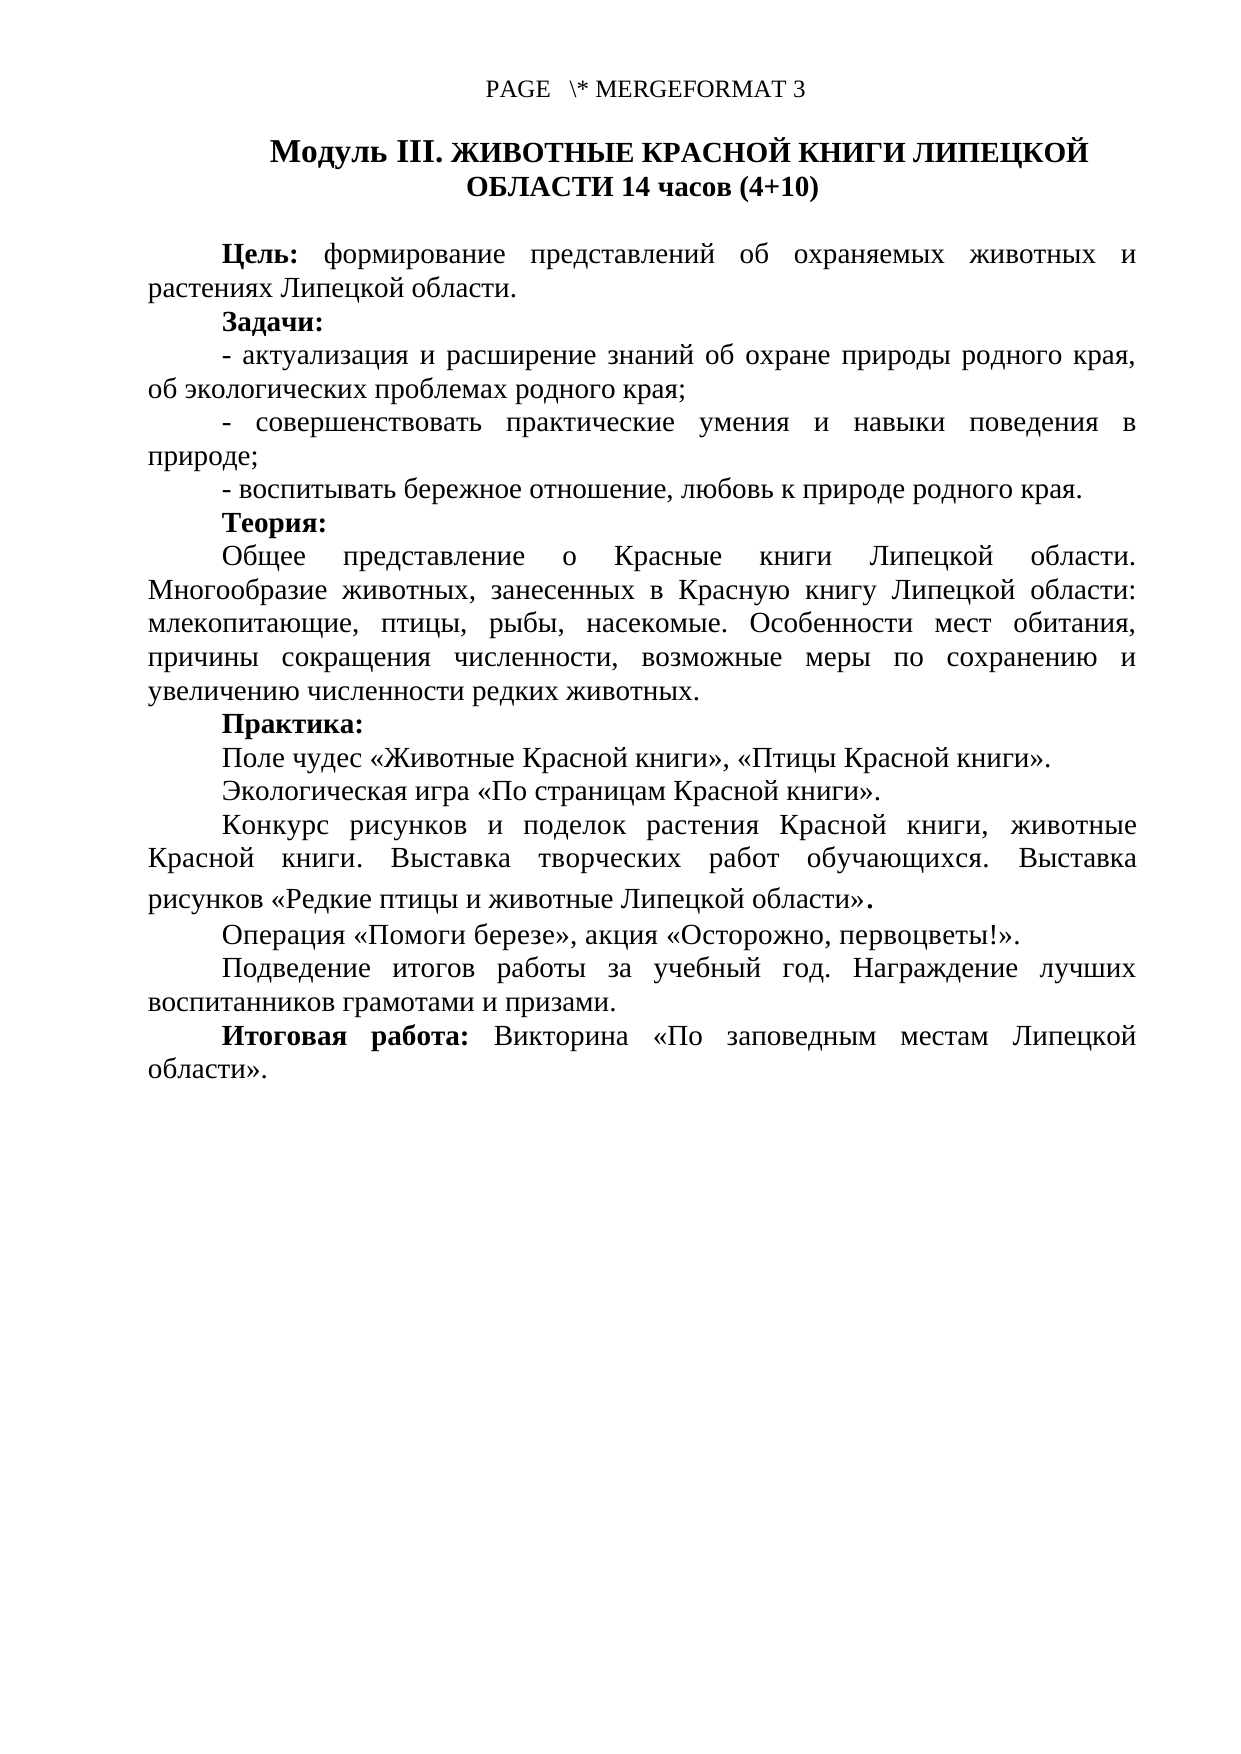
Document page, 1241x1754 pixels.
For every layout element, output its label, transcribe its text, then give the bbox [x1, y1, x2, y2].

text Экологическая игра «По страницам Красной книги». [148, 773, 1137, 807]
text Поле чудес «Животные Красной книги», «Птицы Красной книги». [148, 740, 1137, 773]
text Итоговая работа: Викторина «По заповедным местам Липецкой области». [148, 1018, 1137, 1085]
text - совершенствовать практические умения и навыки поведения в природе; [148, 404, 1137, 471]
text - актуализация и расширение знаний об охране природы родного края, об экологических проблемах родного края; [148, 337, 1137, 404]
text Конкурс рисунков и поделок растения Красной книги, животные Красной книги. Выставка творческих работ обучающихся. Выставка рисунков «Редкие птицы и животные Липецкой области». [148, 807, 1137, 917]
text Модуль III. ЖИВОТНЫЕ КРАСНОЙ КНИГИ ЛИПЕЦКОЙ ОБЛАСТИ 14 часов (4+10) [148, 131, 1137, 203]
text Практика: [148, 706, 1137, 740]
text Задачи: [148, 304, 1137, 337]
text Подведение итогов работы за учебный год. Награждение лучших воспитанников грамотами и призами. [148, 951, 1137, 1018]
text Теория: [148, 505, 1137, 538]
text Общее представление о Красные книги Липецкой области. Многообразие животных, занесенных в Красную книгу Липецкой области: млекопитающие, птицы, рыбы, насекомые. Особенности мест обитания, причины сокращения численности, возможные меры по сохранению и увеличению численности редких животных. [148, 538, 1137, 706]
text Операция «Помоги березе», акция «Осторожно, первоцветы!». [148, 917, 1137, 951]
text Цель: формирование представлений об охраняемых животных и растениях Липецкой области. [148, 237, 1137, 304]
text - воспитывать бережное отношение, любовь к природе родного края. [148, 471, 1137, 505]
